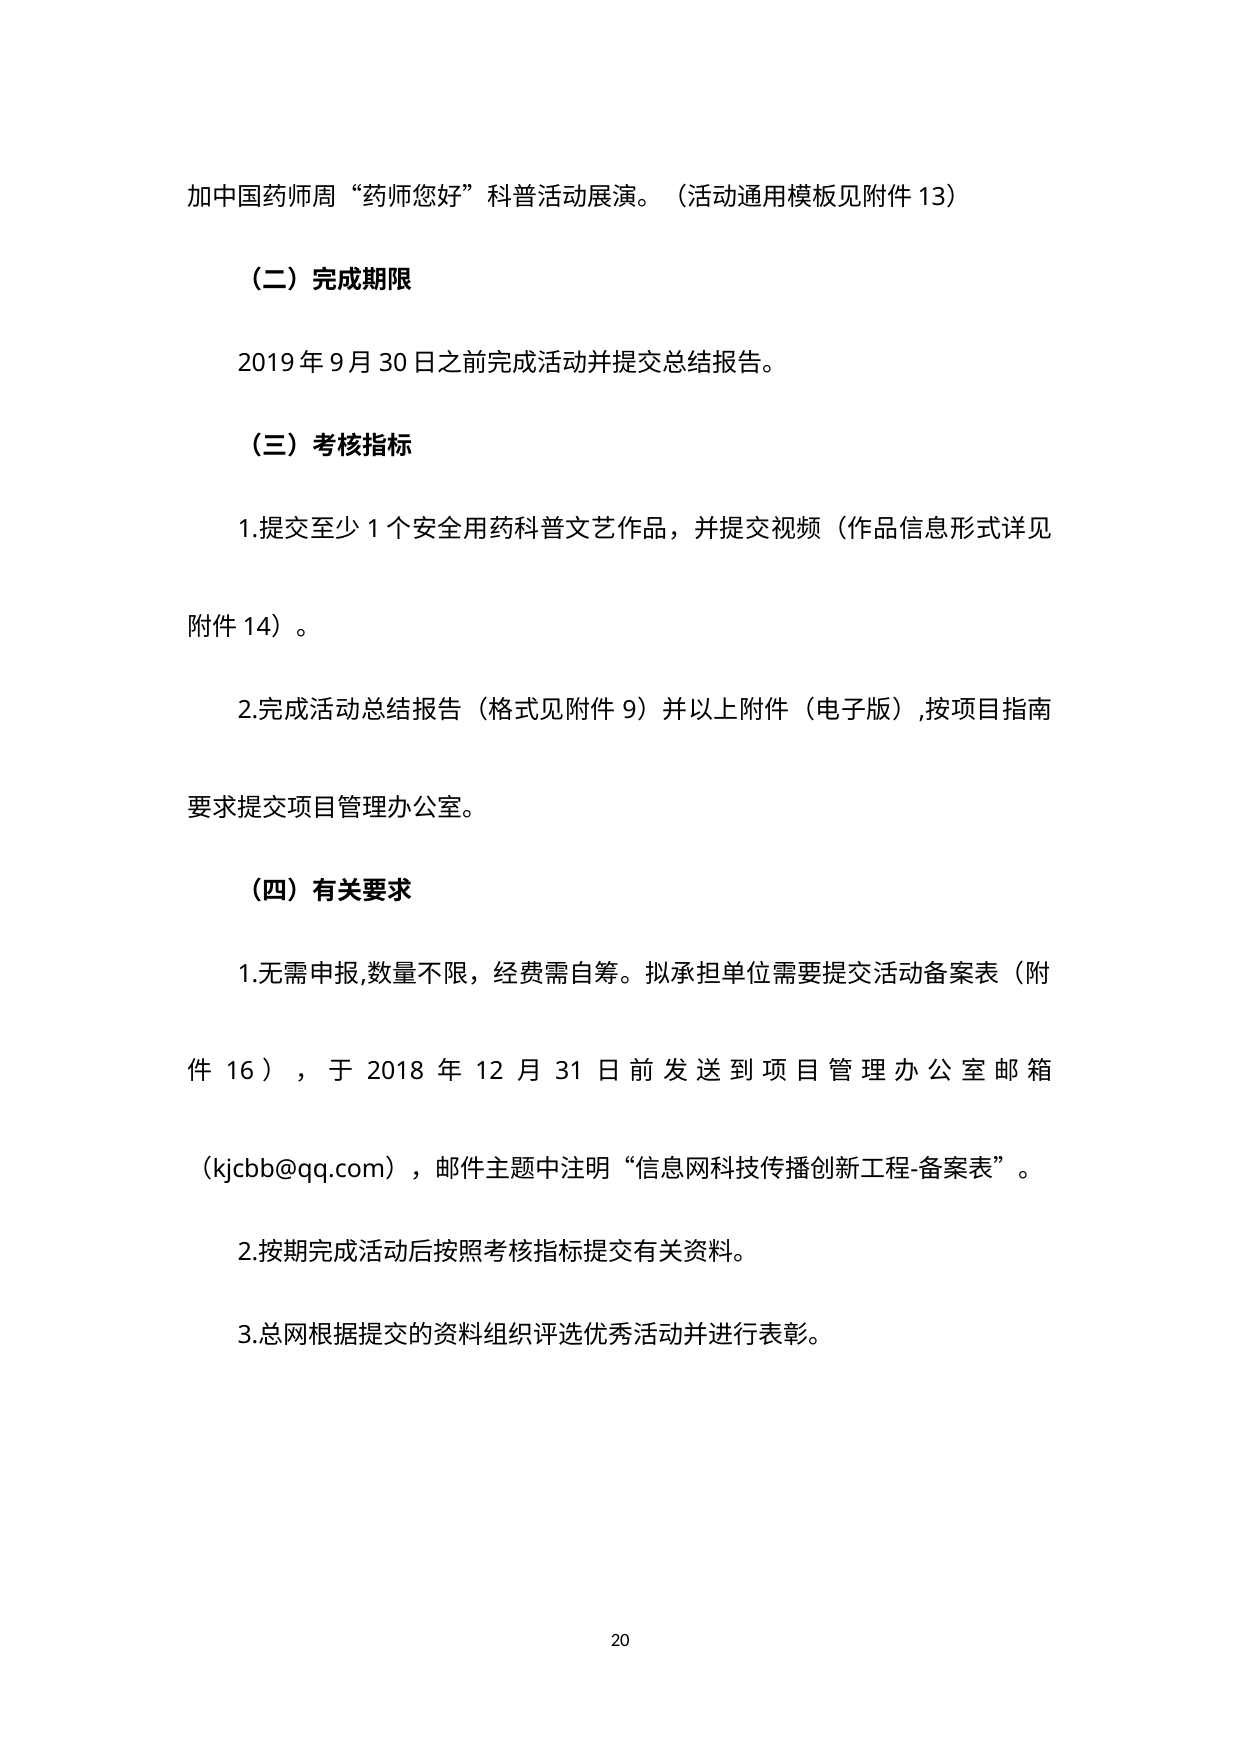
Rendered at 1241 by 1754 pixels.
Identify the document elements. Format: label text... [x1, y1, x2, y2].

text 1.无需申报,数量不限，经费需自筹。拟承担单位需要提交活动备案表（附件16），于2018年12月31日前发送到项目管理办公室邮箱（kjcbb@qq.com），邮件主题中注明“信息网科技传播创新工程-备案表”。 [187, 939, 1053, 1199]
text 2019年9月30日之前完成活动并提交总结报告。 [187, 328, 1053, 393]
text （二）完成期限 [187, 245, 1053, 310]
text （三）考核指标 [187, 411, 1053, 476]
text 2.完成活动总结报告（格式见附件9）并以上附件（电子版）,按项目指南要求提交项目管理办公室。 [187, 675, 1053, 838]
text 2.按期完成活动后按照考核指标提交有关资料。 [187, 1217, 1053, 1282]
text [187, 162, 1053, 227]
text 3.总网根据提交的资料组织评选优秀活动并进行表彰。 [187, 1300, 1053, 1365]
text 1.提交至少1个安全用药科普文艺作品，并提交视频（作品信息形式详见附件14）。 [187, 494, 1053, 657]
text （四）有关要求 [187, 856, 1053, 921]
